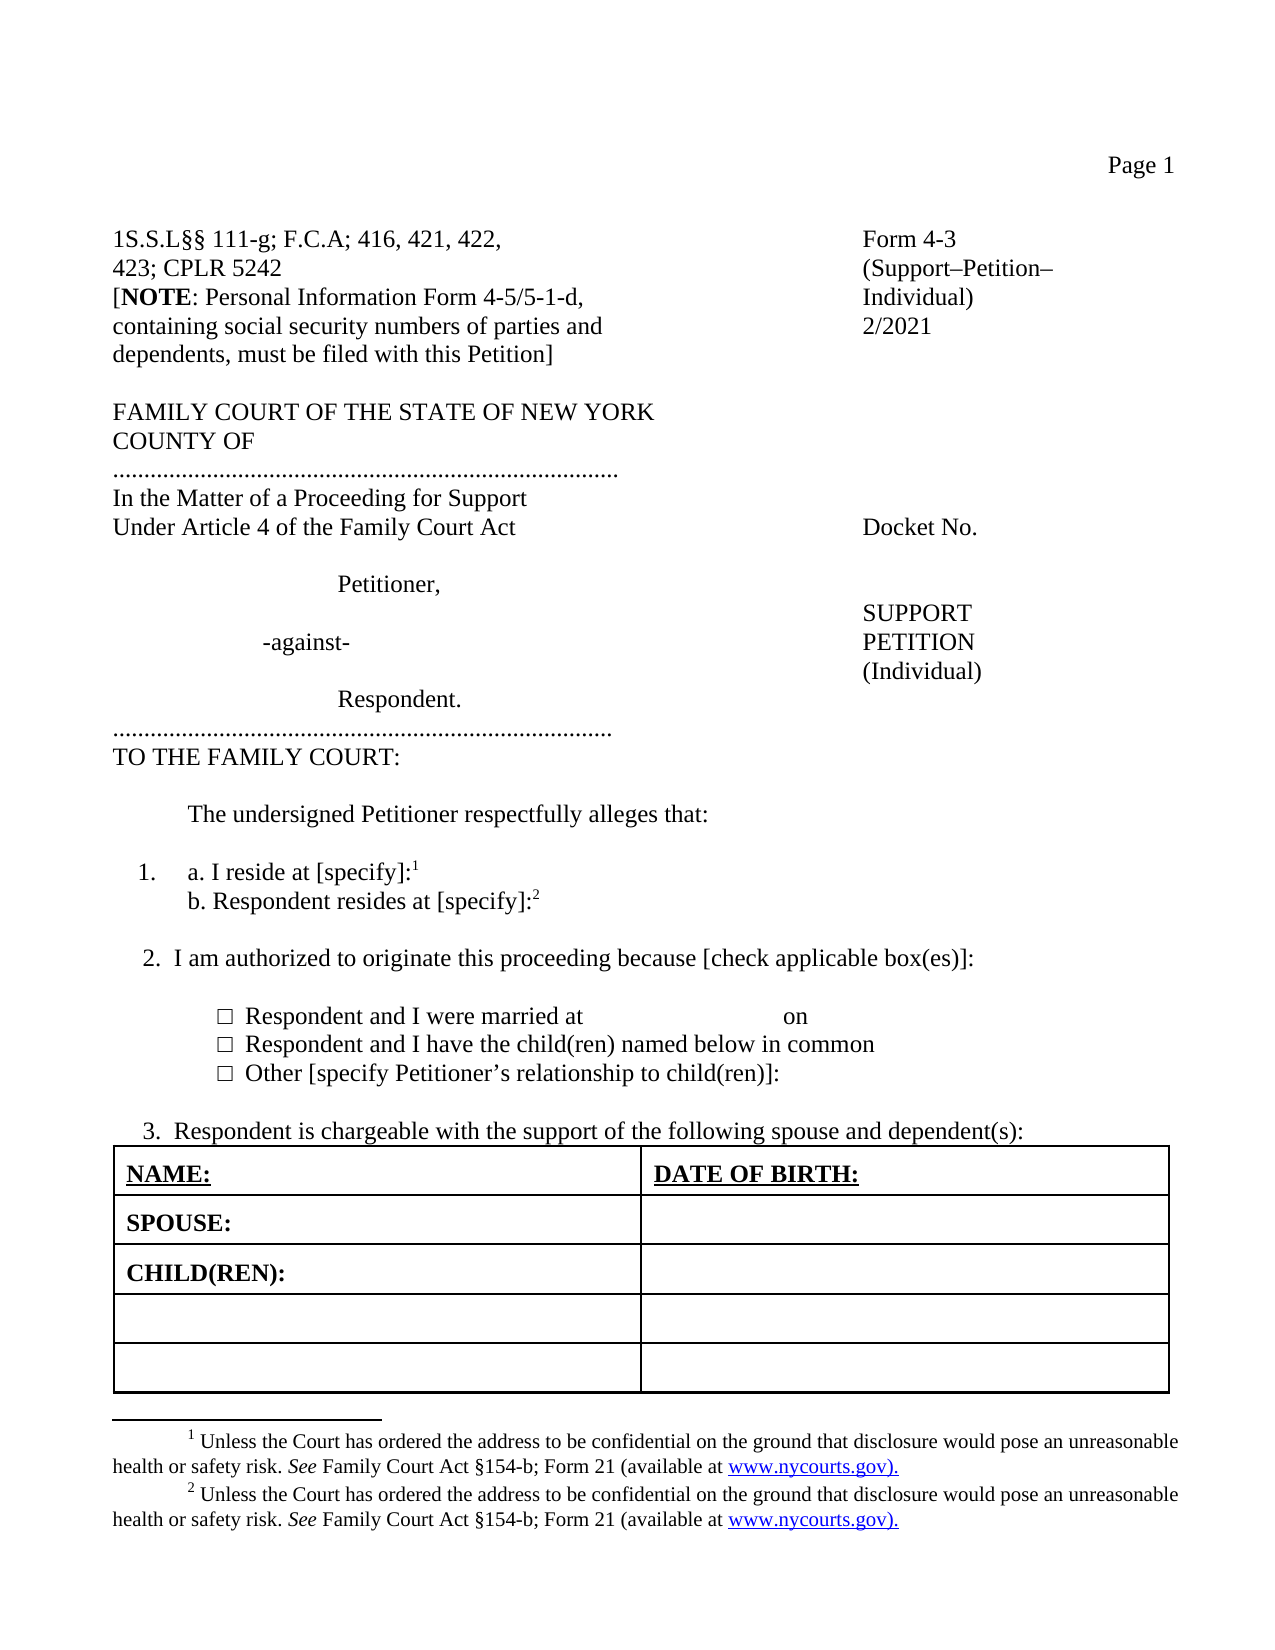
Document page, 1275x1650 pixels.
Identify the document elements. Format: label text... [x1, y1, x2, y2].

text □ Respondent and I were married at on [112, 1001, 1189, 1029]
table_cell [642, 1245, 1168, 1293]
text □ Respondent and I have the child(ren) named below in common [112, 1029, 1189, 1058]
table_cell [642, 1196, 1168, 1243]
text 423; CPLR 5242 (Support–Petition– [112, 253, 1189, 282]
table_cell [115, 1295, 640, 1342]
text Respondent. [112, 684, 1189, 713]
table_cell [642, 1344, 1168, 1391]
text (Individual) [112, 656, 1189, 684]
table_cell [115, 1344, 640, 1391]
text The undersigned Petitioner respectfully alleges that: [112, 799, 1189, 828]
text 3. Respondent is chargeable with the support of the following spouse and dependent(s): [112, 1116, 1189, 1144]
text dependents, must be filed with this Petition] [112, 339, 1189, 368]
text -against- PETITION [112, 627, 1189, 656]
text 1. a. I reside at [specify]: b. Respondent resides at [specify]: [112, 857, 1189, 914]
text containing social security numbers of parties and 2/2021 [112, 311, 1189, 339]
text COUNTY OF [112, 426, 1189, 454]
text ................................................................................. [112, 454, 1189, 483]
table_cell [642, 1295, 1168, 1342]
text In the Matter of a Proceeding for Support [112, 483, 1189, 512]
text Petitioner, [112, 569, 1189, 598]
text FAMILY COURT OF THE STATE OF NEW YORK [112, 397, 1189, 426]
text □ Other [specify Petitioner’s relationship to child(ren)]: [112, 1058, 1189, 1087]
text 2. I am authorized to originate this proceeding because [check applicable box(es)]: [37, 943, 1189, 972]
text [NOTE: Personal Information Form 4-5/5-1-d, Individual) [112, 282, 1189, 311]
text SUPPORT [712, 598, 1189, 627]
text TO THE FAMILY COURT: [112, 742, 1189, 771]
table_header NAME: [115, 1147, 640, 1194]
table_header DATE OF BIRTH: [642, 1147, 1168, 1194]
table_cell SPOUSE: [115, 1196, 640, 1243]
text Under Article 4 of the Family Court Act Docket No. [112, 512, 1189, 541]
text S.S.L§§ 111-g; F.C.A; 416, 421, 422, Form 4-3 [112, 224, 1189, 253]
text ................................................................................ [112, 713, 1189, 742]
table_cell CHILD(REN): [115, 1245, 640, 1293]
